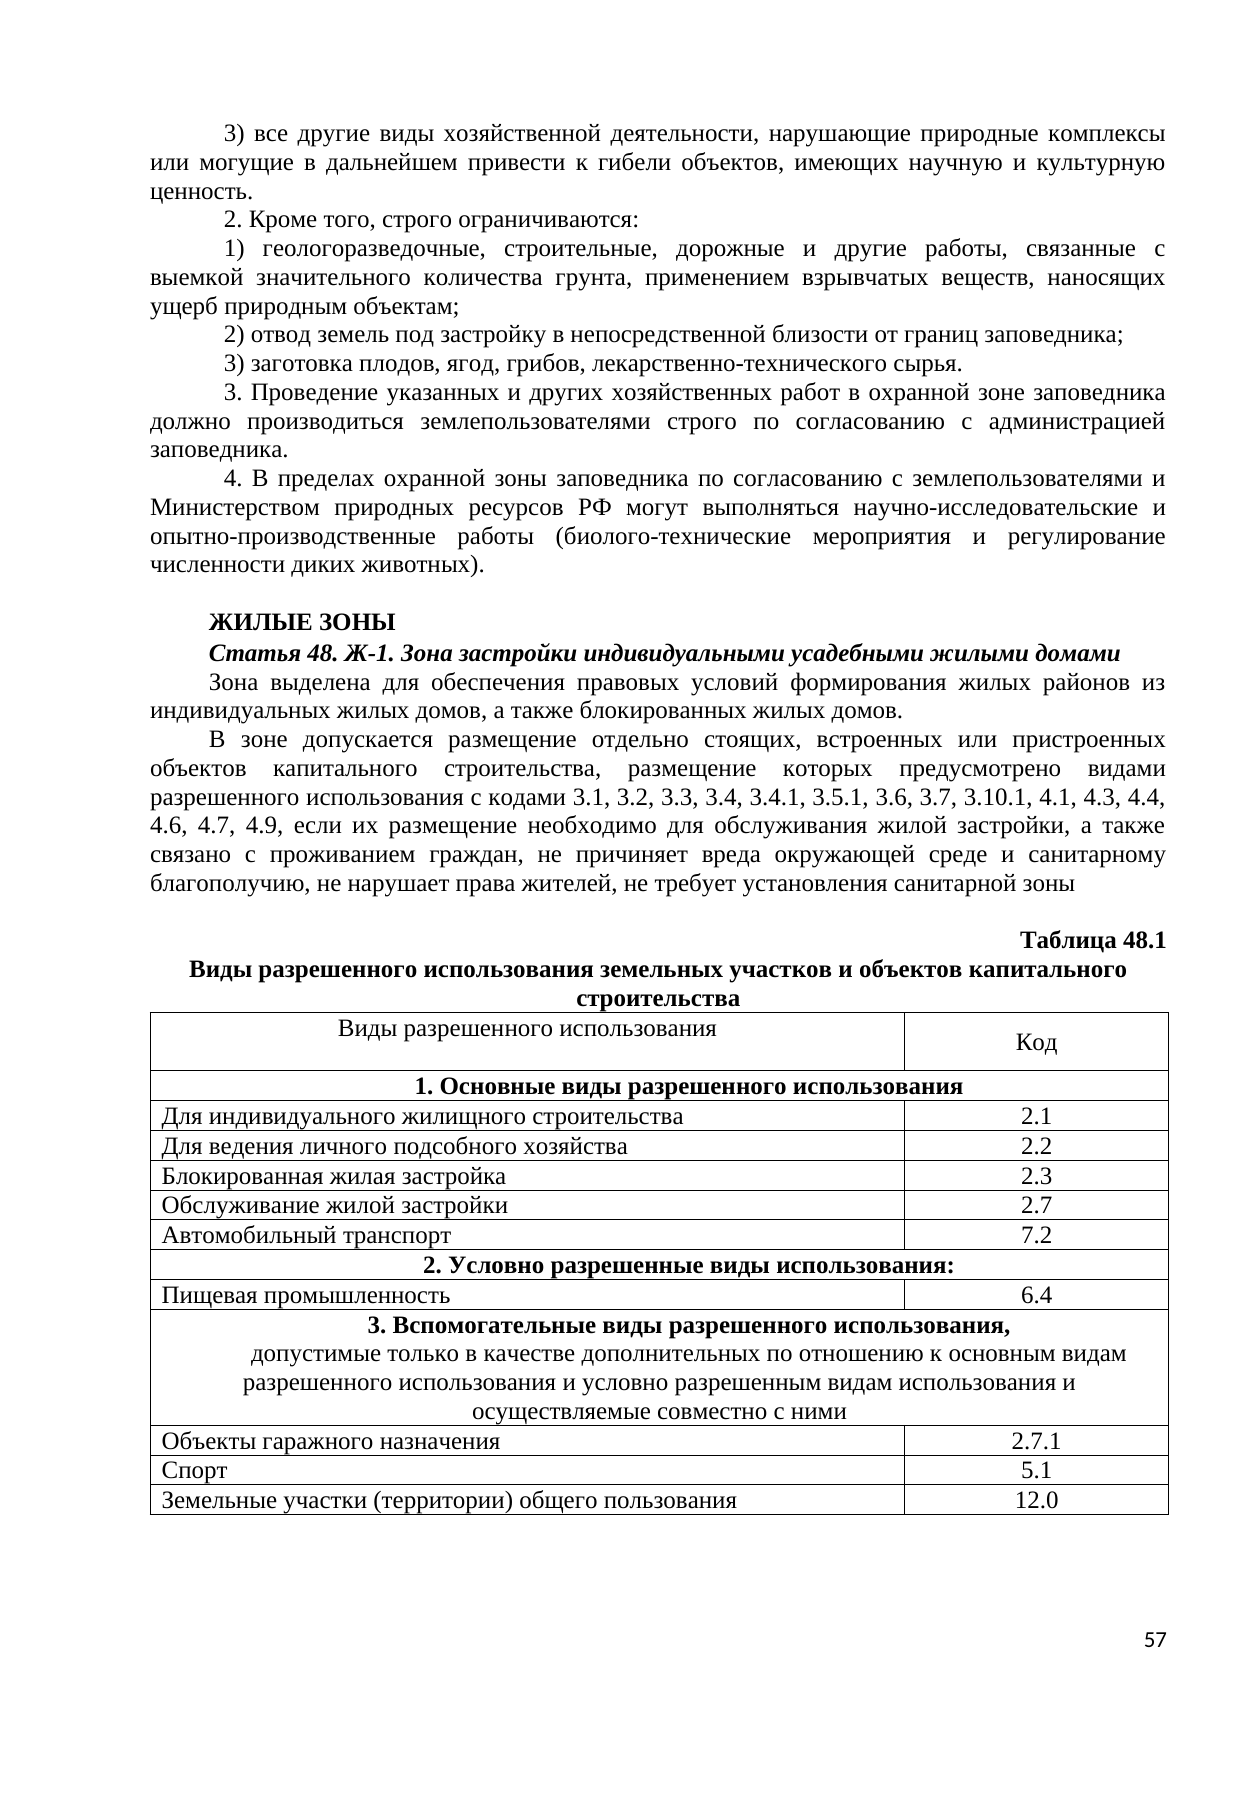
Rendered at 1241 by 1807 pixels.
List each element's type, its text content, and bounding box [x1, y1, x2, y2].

text 3. Проведение указанных и других хозяйственных работ в охранной зоне заповедника должно производиться землепользователями строго по согласованию с администрацией заповедника. [150, 377, 1167, 463]
table_cell 7.2 [905, 1220, 1168, 1249]
table_cell 2.3 [905, 1161, 1168, 1189]
table_cell 2.1 [905, 1101, 1168, 1130]
table_cell 5.1 [905, 1456, 1168, 1484]
text 4. В пределах охранной зоны заповедника по согласованию с землепользователями и Министерством природных ресурсов РФ могут выполняться научно-исследовательские и опытно-производственные работы (биолого-технические мероприятия и регулирование численности диких животных). [150, 463, 1167, 578]
table_cell 2.7.1 [905, 1426, 1168, 1454]
table_cell Пищевая промышленность [151, 1280, 904, 1309]
table_cell 2.2 [905, 1131, 1168, 1160]
table_cell Объекты гаражного назначения [151, 1426, 904, 1454]
table_cell 12.0 [905, 1485, 1168, 1514]
text 3) заготовка плодов, ягод, грибов, лекарственно-технического сырья. [150, 348, 1167, 377]
table_cell Для ведения личного подсобного хозяйства [151, 1131, 904, 1160]
table_header Виды разрешенного использования [151, 1013, 904, 1070]
table_cell Для индивидуального жилищного строительства [151, 1101, 904, 1130]
table_cell 3. Вспомогательные виды разрешенного использования, допустимые только в качестве дополнительных по отношению к основным видам разрешенного использования и условно разрешенным видам использования и осуществляемые совместно с ними [151, 1310, 1168, 1425]
text ЖИЛЫЕ ЗОНЫ [150, 607, 1167, 636]
table_cell Спорт [151, 1456, 904, 1484]
text 2. Кроме того, строго ограничиваются: [150, 204, 1167, 233]
table_cell Обслуживание жилой застройки [151, 1191, 904, 1219]
table_cell Автомобильный транспорт [151, 1220, 904, 1249]
text В зоне допускается размещение отдельно стоящих, встроенных или пристроенных объектов капитального строительства, размещение которых предусмотрено видами разрешенного использования с кодами 3.1, 3.2, 3.3, 3.4, 3.4.1, 3.5.1, 3.6, 3.7, 3.10.1, 4.1, 4.3, 4.4, 4.6, 4.7, 4.9, если их размещение необходимо для обслуживания жилой застройки, а также связано с проживанием граждан, не причиняет вреда окружающей среде и санитарному благополучию, не нарушает права жителей, не требует установления санитарной зоны [150, 724, 1167, 897]
table_cell Блокированная жилая застройка [151, 1161, 904, 1189]
table_cell 6.4 [905, 1280, 1168, 1309]
text 1) геологоразведочные, строительные, дорожные и другие работы, связанные с выемкой значительного количества грунта, применением взрывчатых веществ, наносящих ущерб природным объектам; [150, 233, 1167, 319]
table_cell 2.7 [905, 1191, 1168, 1219]
text Зона выделена для обеспечения правовых условий формирования жилых районов из индивидуальных жилых домов, а также блокированных жилых домов. [150, 667, 1167, 724]
text Таблица 48.1 [150, 926, 1167, 954]
table_header Код [905, 1013, 1168, 1070]
table_cell Земельные участки (территории) общего пользования [151, 1485, 904, 1514]
text Виды разрешенного использования земельных участков и объектов капитального строительства [150, 954, 1167, 1012]
table_cell 1. Основные виды разрешенного использования [151, 1071, 1168, 1100]
text 3) все другие виды хозяйственной деятельности, нарушающие природные комплексы или могущие в дальнейшем привести к гибели объектов, имеющих научную и культурную ценность. [150, 118, 1167, 204]
table_cell 2. Условно разрешенные виды использования: [151, 1250, 1168, 1279]
text Статья 48. Ж-1. Зона застройки индивидуальными усадебными жилыми домами [150, 638, 1167, 667]
text 2) отвод земель под застройку в непосредственной близости от границ заповедника; [150, 319, 1167, 348]
